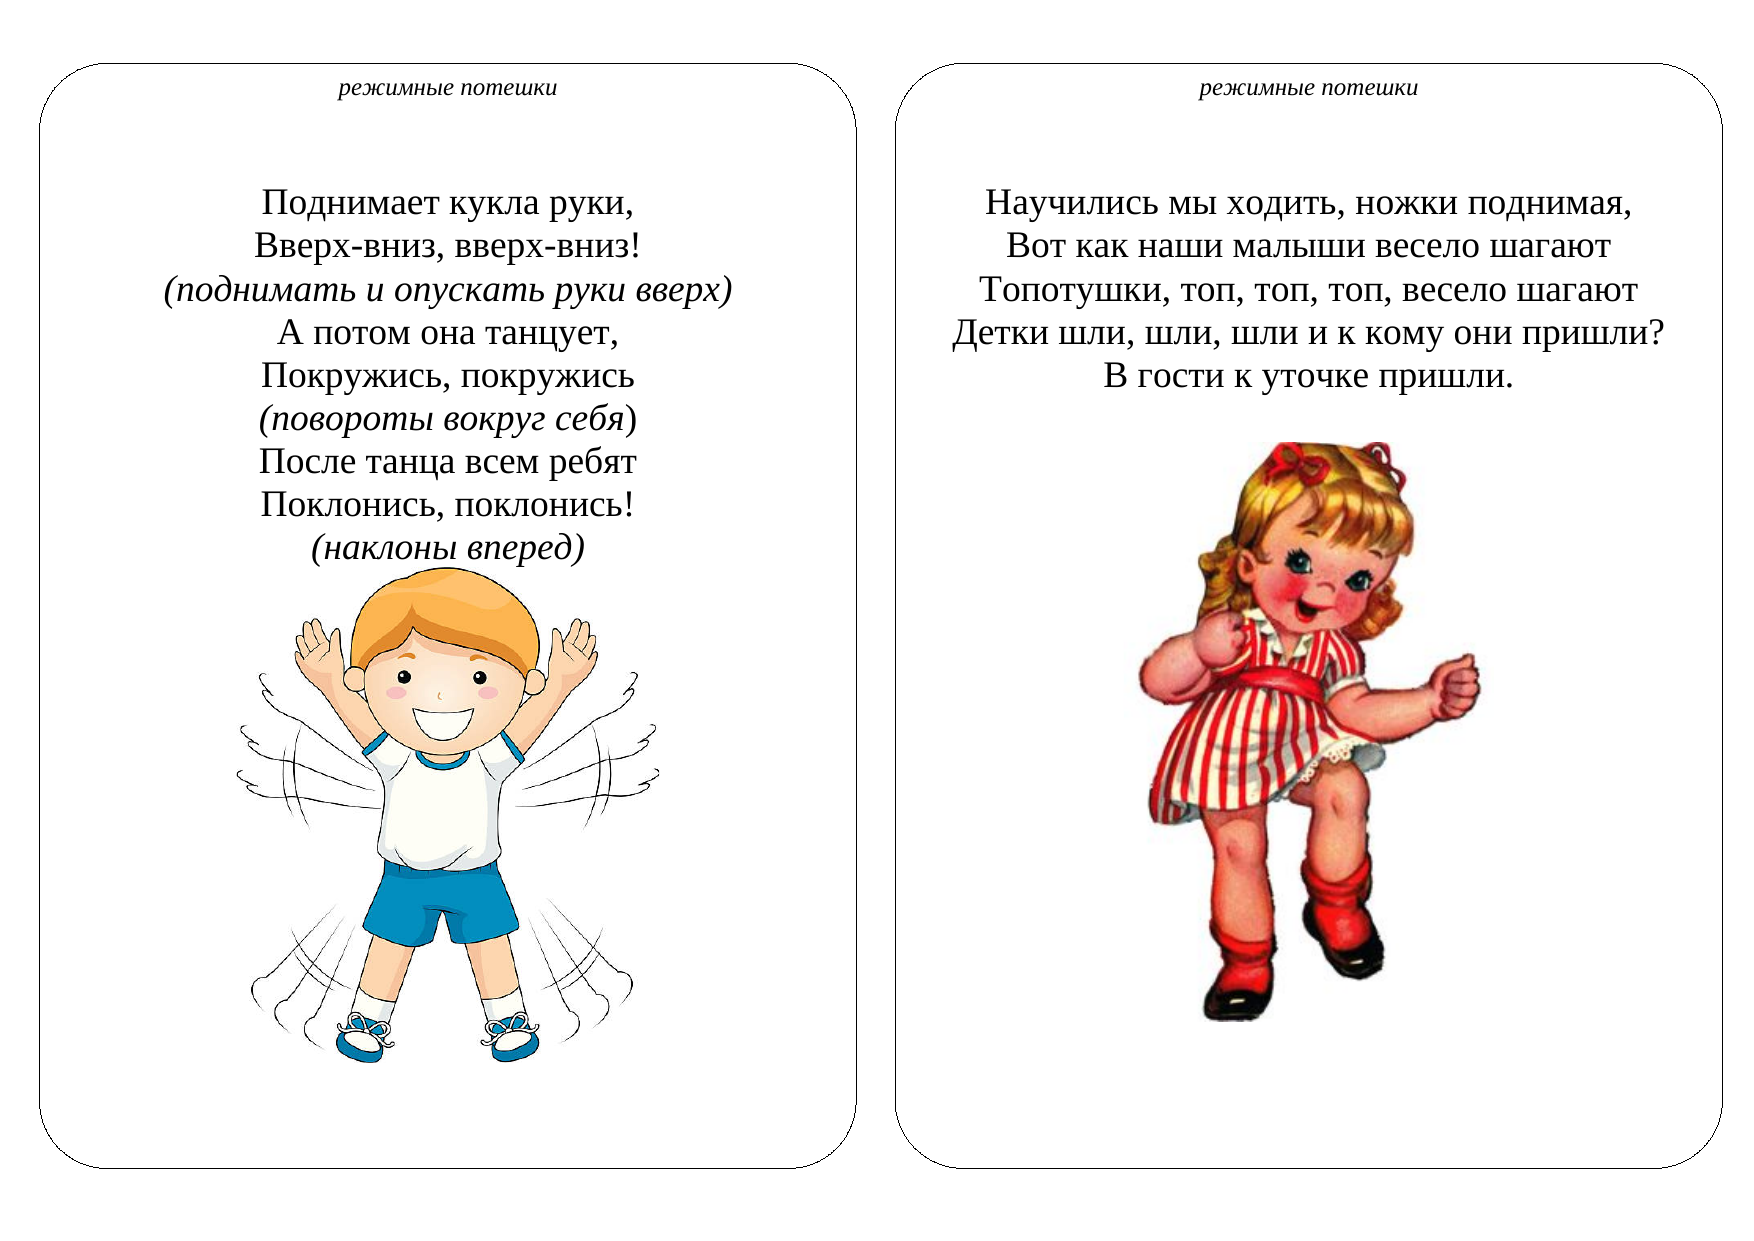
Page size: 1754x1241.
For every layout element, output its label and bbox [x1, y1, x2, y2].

picture [236, 567, 660, 1063]
picture [1123, 442, 1494, 1022]
